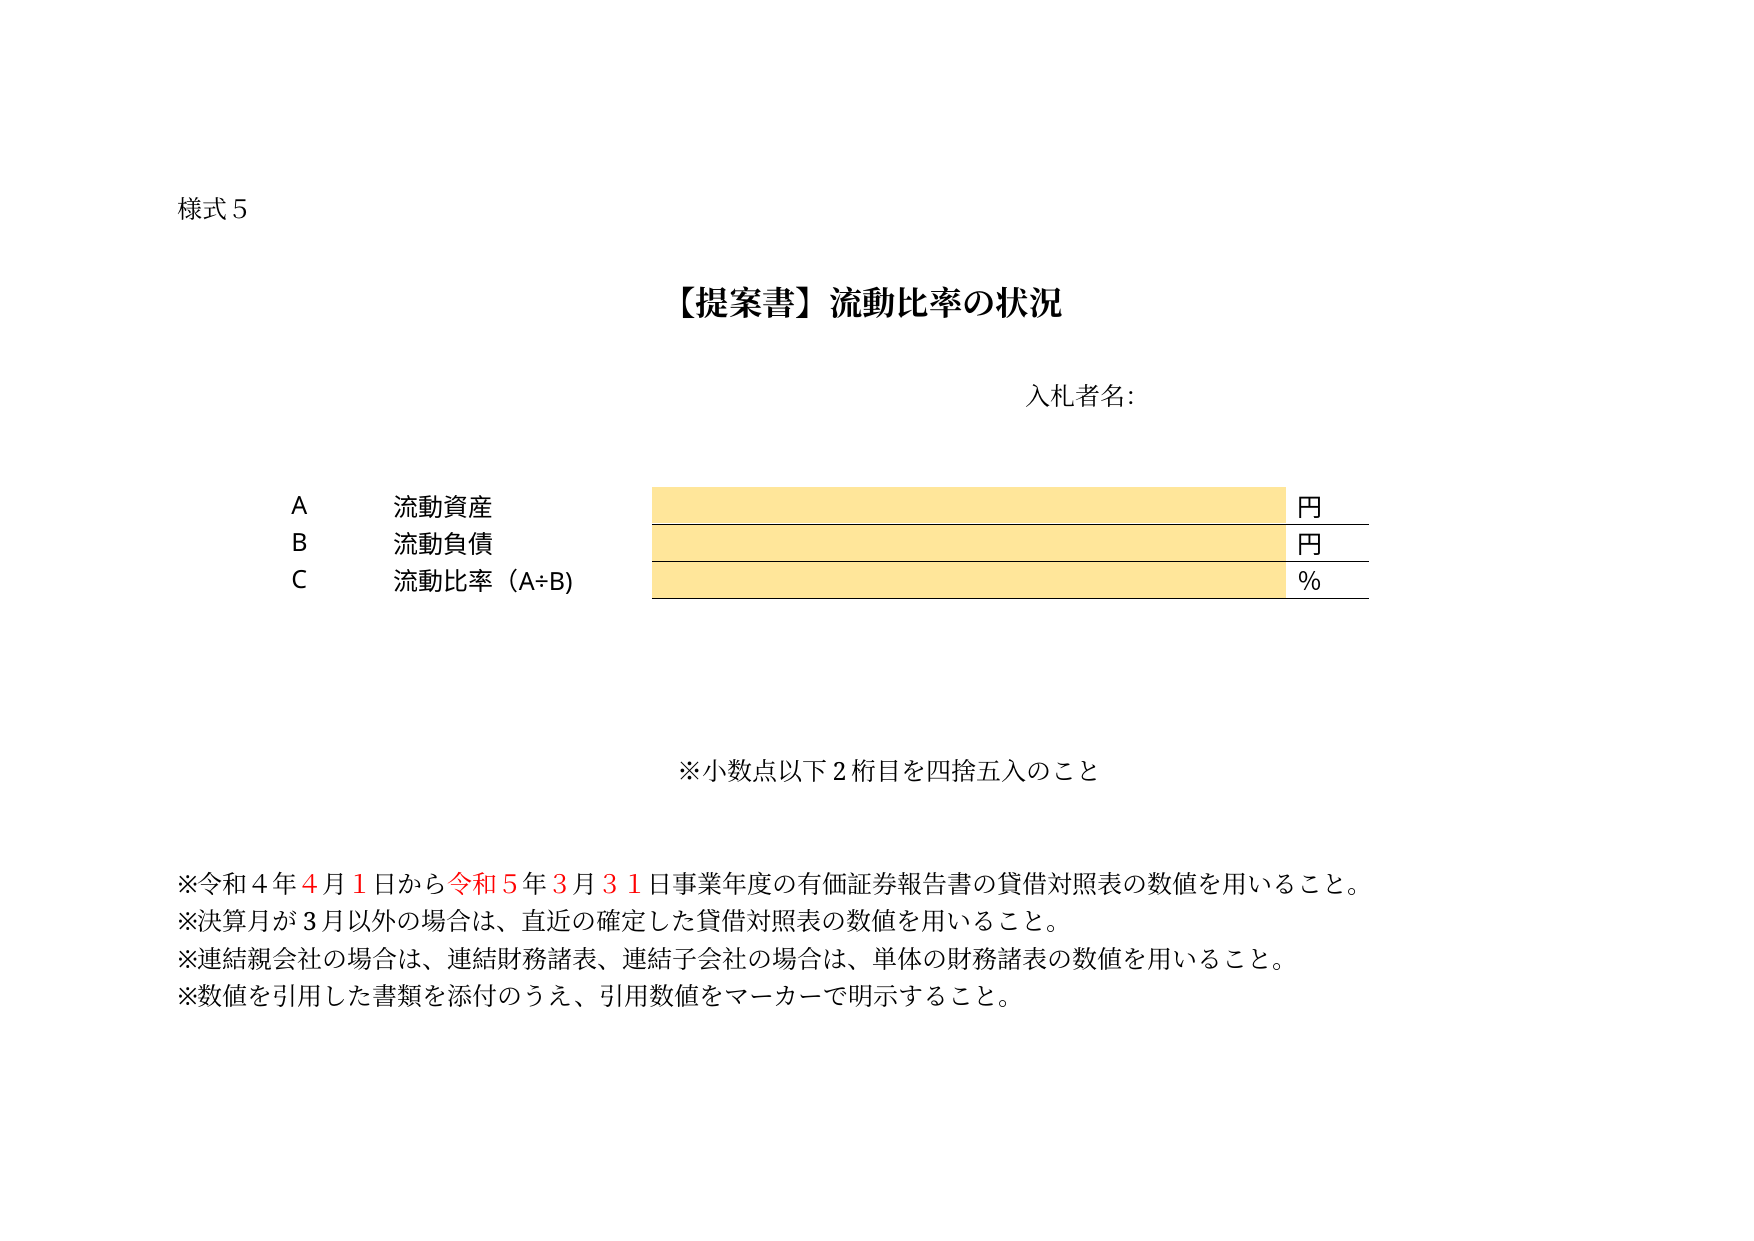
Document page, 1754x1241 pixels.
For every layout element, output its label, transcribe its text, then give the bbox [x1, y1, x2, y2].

text ※令和４年４月１日から令和５年３月３１日事業年度の有価証券報告書の貸借対照表の数値を用いること。 [177, 864, 1547, 901]
text 入札者名： [177, 376, 1547, 414]
text 様式５ [177, 189, 1547, 226]
table_cell 円 [1286, 525, 1369, 561]
table_cell 流動比率（A÷B) [382, 561, 652, 598]
text 【提案書】流動比率の状況 [177, 264, 1547, 339]
table_cell [652, 525, 1286, 561]
table_header A [280, 487, 382, 523]
table_header 流動資産 [382, 487, 652, 523]
text ※決算月が3月以外の場合は、直近の確定した貸借対照表の数値を用いること。 [177, 901, 1547, 939]
table_cell ％ [1286, 562, 1369, 598]
table_cell C [280, 561, 382, 598]
text ※小数点以下2桁目を四捨五入のこと [177, 751, 1547, 789]
table_header 円 [1286, 487, 1369, 523]
text ※数値を引用した書類を添付のうえ、引用数値をマーカーで明示すること。 [177, 976, 1547, 1014]
text ※連結親会社の場合は、連結財務諸表、連結子会社の場合は、単体の財務諸表の数値を用いること。 [177, 939, 1547, 976]
table_cell [652, 562, 1286, 598]
table_cell 流動負債 [382, 524, 652, 561]
table_cell B [280, 524, 382, 561]
table_header [652, 487, 1286, 523]
